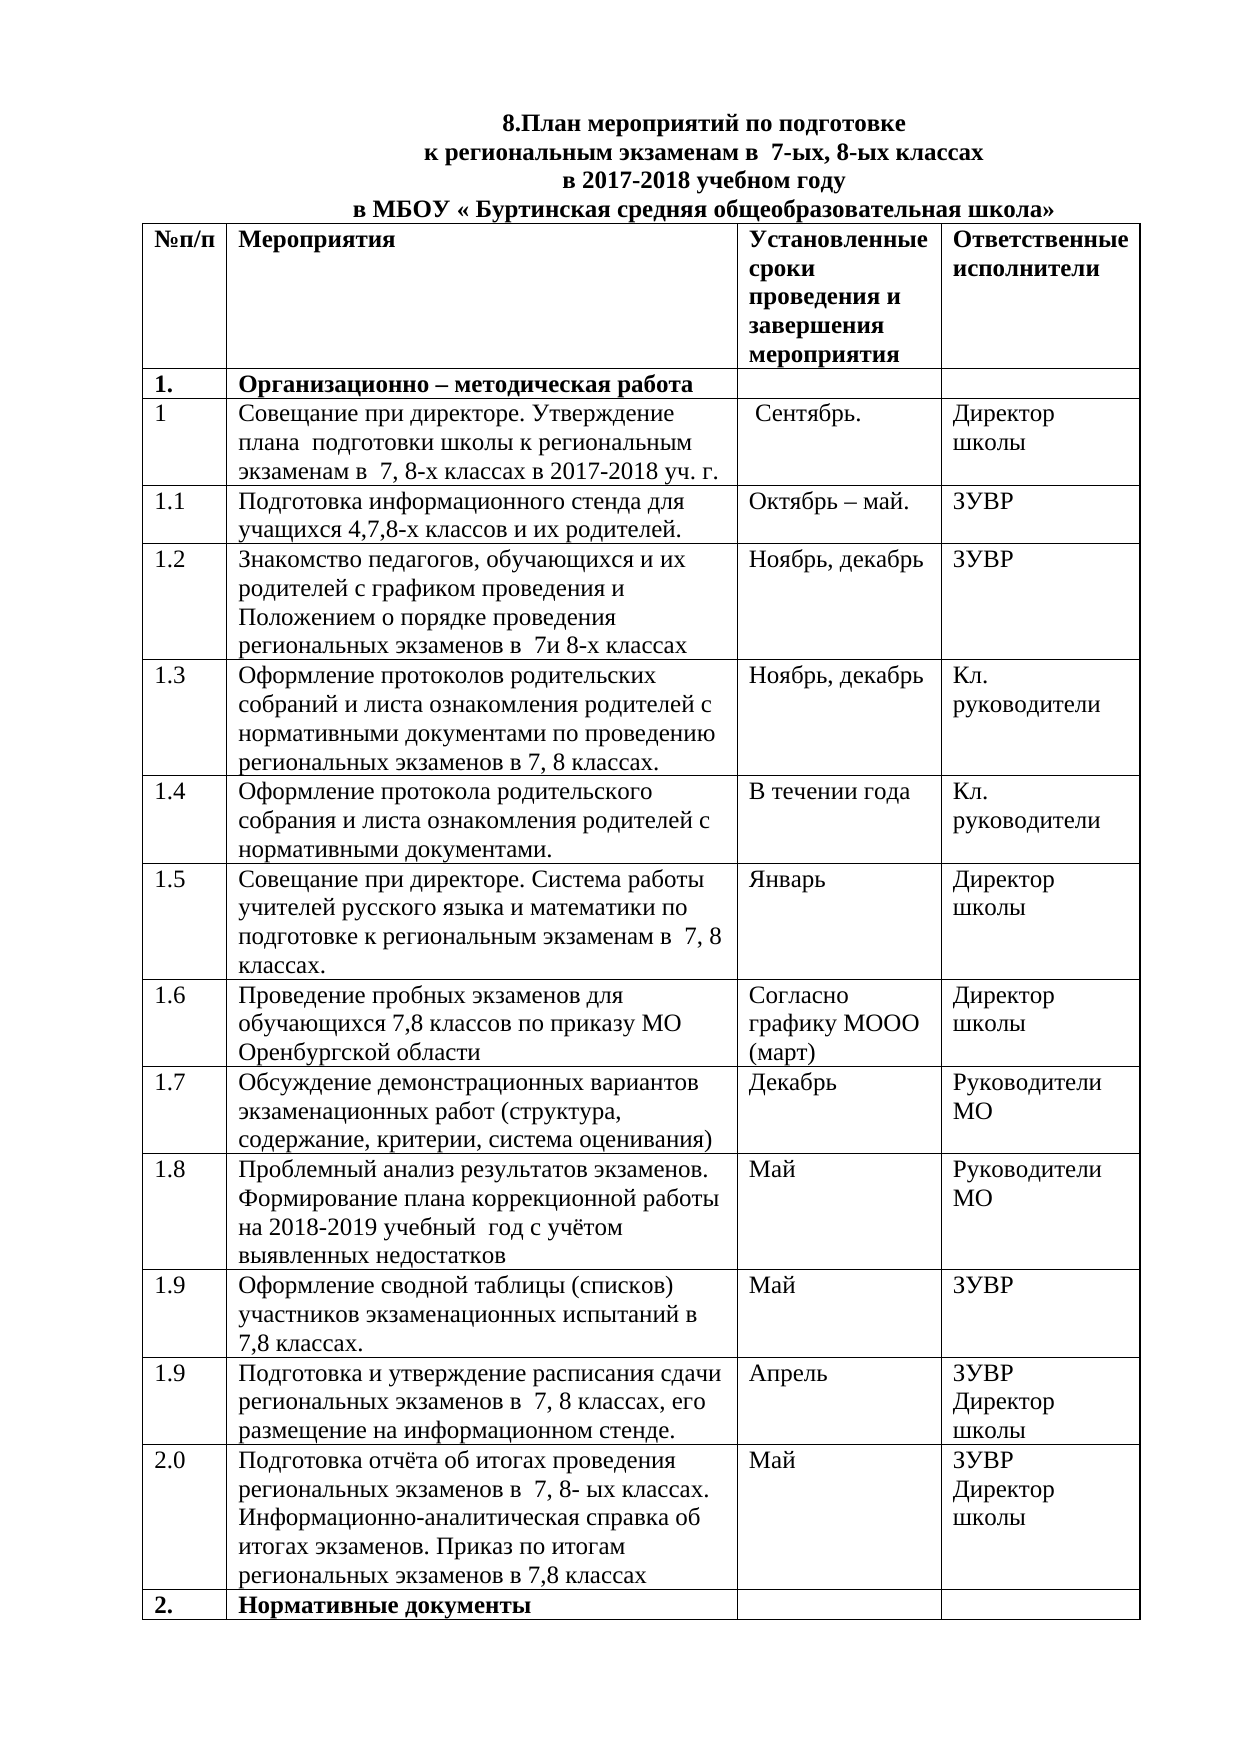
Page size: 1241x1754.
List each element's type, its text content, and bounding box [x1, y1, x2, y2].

table_cell 1.9 [143, 1270, 226, 1357]
table_cell Январь [738, 864, 941, 979]
table_cell Декабрь [738, 1067, 941, 1153]
table_cell ЗУВР Директор школы [942, 1358, 1139, 1444]
table_cell Ноябрь, декабрь [738, 544, 941, 659]
table_cell Подготовка отчёта об итогах проведения региональных экзаменов в 7, 8- ых классах. Информационно-аналитическая справка об итогах экзаменов. Приказ по итогам региональных экзаменов в 7,8 классах [227, 1445, 737, 1589]
table_cell ЗУВР [942, 544, 1139, 659]
table_cell Ноябрь, декабрь [738, 660, 941, 775]
table_cell 1.3 [143, 660, 226, 775]
table_cell Сентябрь. [738, 399, 941, 485]
table_cell 1. [143, 369, 226, 397]
table_cell [738, 1590, 941, 1618]
table_cell ЗУВР [942, 1270, 1139, 1357]
table_cell Подготовка информационного стенда для учащихся 4,7,8-х классов и их родителей. [227, 486, 737, 543]
table_cell 1.4 [143, 776, 226, 863]
text в МБОУ « Буртинская средняя общеобразовательная школа» [154, 194, 1180, 223]
table_cell Директор школы [942, 980, 1139, 1066]
table_cell Май [738, 1154, 941, 1269]
table_cell [942, 369, 1139, 397]
text к региональным экзаменам в 7-ых, 8-ых классах [154, 137, 1180, 165]
table_cell Май [738, 1270, 941, 1357]
table_cell Кл. руководители [942, 660, 1139, 775]
text 8.План мероприятий по подготовке [154, 108, 1180, 137]
table_cell 2.0 [143, 1445, 226, 1589]
table_cell 2. [143, 1590, 226, 1618]
table_cell Нормативные документы [227, 1590, 737, 1618]
table_header Мероприятия [227, 224, 737, 368]
table_cell 1.2 [143, 544, 226, 659]
table_cell Директор школы [942, 399, 1139, 485]
table_cell Октябрь – май. [738, 486, 941, 543]
table_cell Знакомство педагогов, обучающихся и их родителей с графиком проведения и Положением о порядке проведения региональных экзаменов в 7и 8-х классах [227, 544, 737, 659]
table_cell Руководители МО [942, 1154, 1139, 1269]
table_cell Согласно графику МООО (март) [738, 980, 941, 1066]
table_cell Проведение пробных экзаменов для обучающихся 7,8 классов по приказу МО Оренбургской области [227, 980, 737, 1066]
table_cell Совещание при директоре. Система работы учителей русского языка и математики по подготовке к региональным экзаменам в 7, 8 классах. [227, 864, 737, 979]
table_cell Апрель [738, 1358, 941, 1444]
table_cell Подготовка и утверждение расписания сдачи региональных экзаменов в 7, 8 классах, его размещение на информационном стенде. [227, 1358, 737, 1444]
table_cell ЗУВР [942, 486, 1139, 543]
table_cell [738, 369, 941, 397]
table_cell [942, 1590, 1139, 1618]
table_cell 1.9 [143, 1358, 226, 1444]
table_cell В течении года [738, 776, 941, 863]
table_cell Май [738, 1445, 941, 1589]
table_cell Руководители МО [942, 1067, 1139, 1153]
table_cell Оформление протокола родительского собрания и листа ознакомления родителей с нормативными документами. [227, 776, 737, 863]
table_cell Проблемный анализ результатов экзаменов. Формирование плана коррекционной работы на 2018-2019 учебный год с учётом выявленных недостатков [227, 1154, 737, 1269]
table_cell Директор школы [942, 864, 1139, 979]
table_cell 1.8 [143, 1154, 226, 1269]
table_cell Оформление протоколов родительских собраний и листа ознакомления родителей с нормативными документами по проведению региональных экзаменов в 7, 8 классах. [227, 660, 737, 775]
text в 2017-2018 учебном году [154, 165, 1180, 194]
table_cell Обсуждение демонстрационных вариантов экзаменационных работ (структура, содержание, критерии, система оценивания) [227, 1067, 737, 1153]
table_header Установленные сроки проведения и завершения мероприятия [738, 224, 941, 368]
table_cell Совещание при директоре. Утверждение плана подготовки школы к региональным экзаменам в 7, 8-х классах в 2017-2018 уч. г. [227, 399, 737, 485]
table_cell Организационно – методическая работа [227, 369, 737, 397]
table_cell 1.7 [143, 1067, 226, 1153]
table_cell 1 [143, 399, 226, 485]
table_cell 1.5 [143, 864, 226, 979]
table_cell ЗУВР Директор школы [942, 1445, 1139, 1589]
table_cell 1.1 [143, 486, 226, 543]
table_header №п/п [143, 224, 226, 368]
table_cell Кл. руководители [942, 776, 1139, 863]
table_cell Оформление сводной таблицы (списков) участников экзаменационных испытаний в 7,8 классах. [227, 1270, 737, 1357]
table_header Ответственные исполнители [942, 224, 1139, 368]
table_cell 1.6 [143, 980, 226, 1066]
